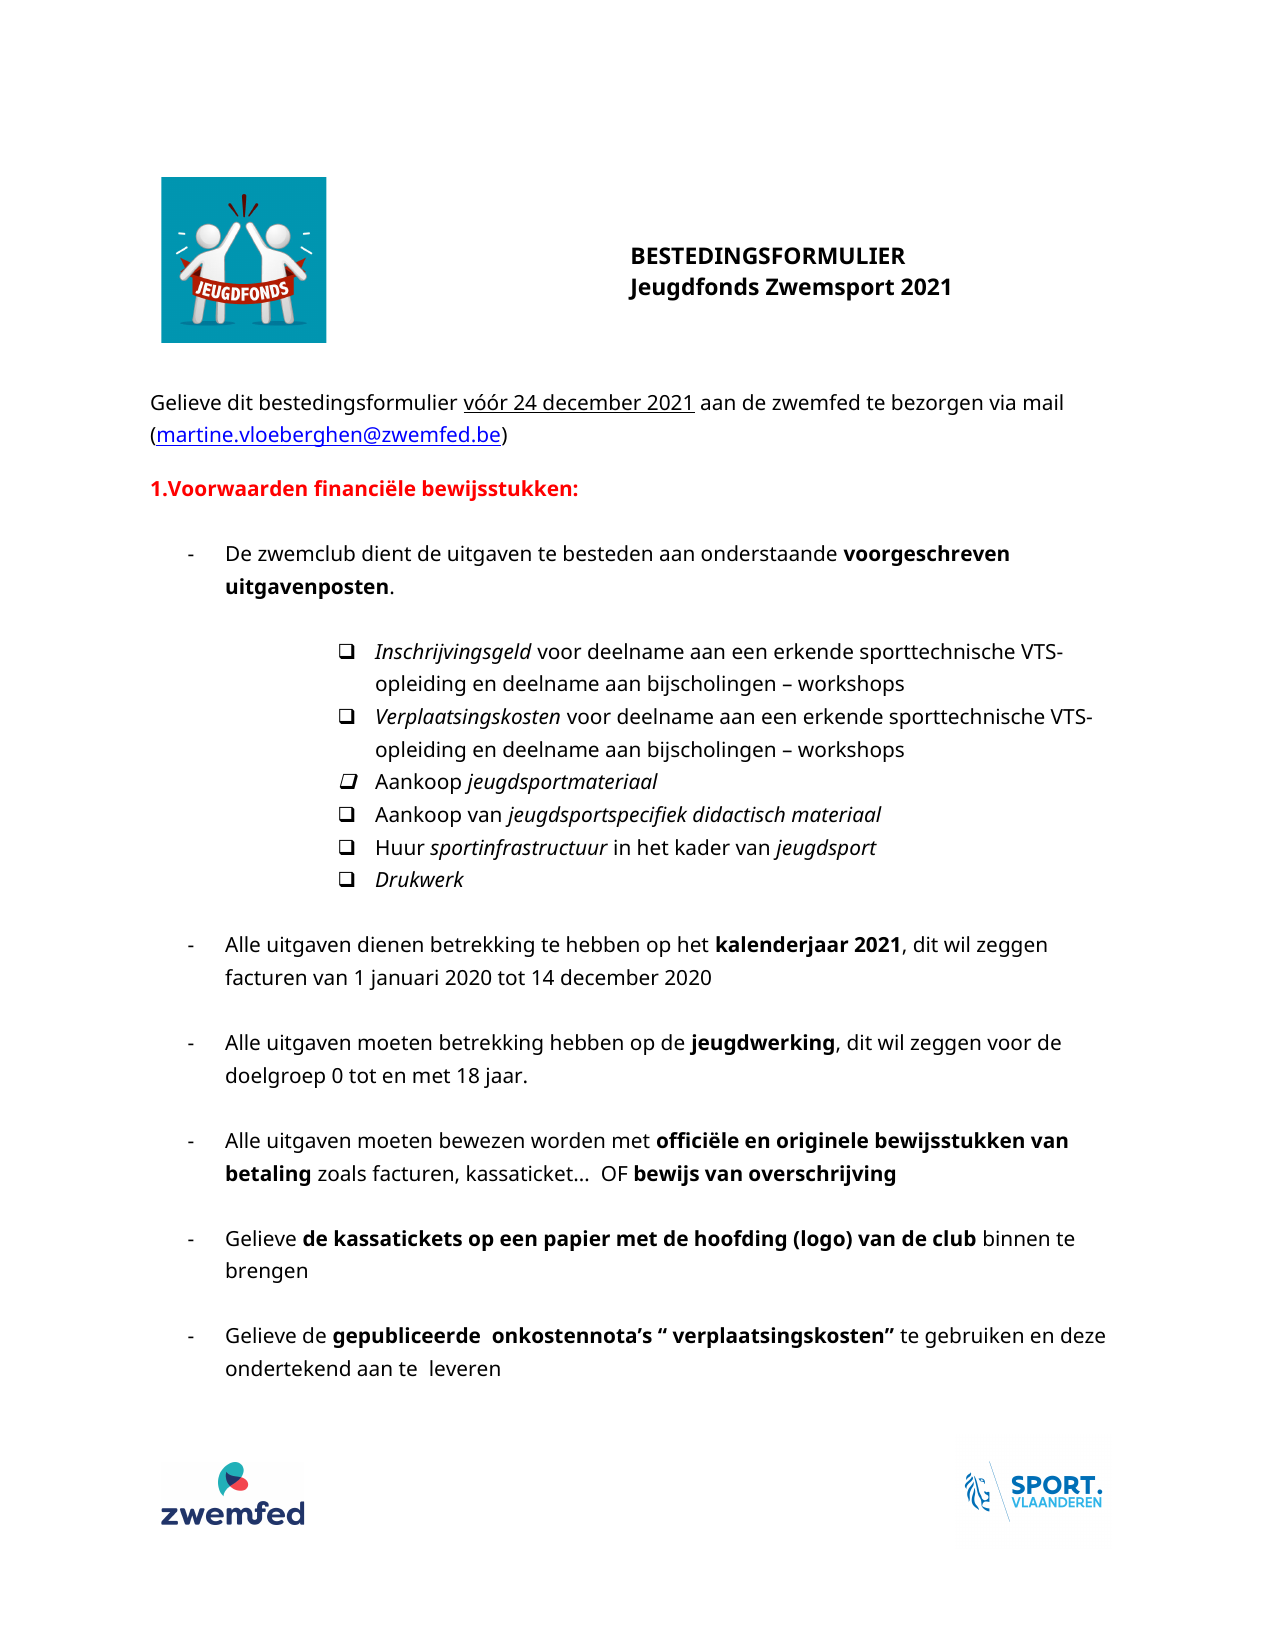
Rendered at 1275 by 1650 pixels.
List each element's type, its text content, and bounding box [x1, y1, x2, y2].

list Drukwerk [337, 865, 1125, 894]
list Aankoop van jeugdsportspecifiek didactisch materiaal [337, 800, 1125, 828]
picture [954, 1434, 1113, 1549]
picture [161, 1462, 305, 1525]
list Verplaatsingskosten voor deelname aan een erkende sporttechnische VTS-opleiding en deelname aan bijscholingen – workshops [337, 702, 1125, 763]
list Huur sportinfrastructuur in het kader van jeugdsport [337, 833, 1125, 861]
list Alle uitgaven moeten bewezen worden met officiële en originele bewijsstukken van betaling zoals facturen, kassaticket… OF bewijs van overschrijving [187, 1126, 1125, 1187]
list De zwemclub dient de uitgaven te besteden aan onderstaande voorgeschreven uitgavenposten. [187, 539, 1125, 600]
picture [161, 177, 327, 343]
list Alle uitgaven dienen betrekking te hebben op het kalenderjaar 2021, dit wil zeggen facturen van 1 januari 2020 tot 14 december 2020 [187, 930, 1125, 991]
table_header BESTEDINGSFORMULIER Jeugdfonds Zwemsport 2021 [619, 177, 1085, 388]
list Aankoop jeugdsportmateriaal [337, 767, 1125, 796]
text 1.Voorwaarden financiële bewijsstukken: [150, 474, 1125, 502]
list Gelieve de gepubliceerde onkostennota’s “ verplaatsingskosten” te gebruiken en deze ondertekend aan te leveren [187, 1322, 1125, 1383]
list Inschrijvingsgeld voor deelname aan een erkende sporttechnische VTS-opleiding en deelname aan bijscholingen – workshops [337, 637, 1125, 698]
list Gelieve de kassatickets op een papier met de hoofding (logo) van de club binnen te brengen [187, 1224, 1125, 1285]
table_header [150, 177, 619, 388]
list Alle uitgaven moeten betrekking hebben op de jeugdwerking, dit wil zeggen voor de doelgroep 0 tot en met 18 jaar. [187, 1028, 1125, 1089]
text Gelieve dit bestedingsformulier vóór 24 december 2021 aan de zwemfed te bezorgen via mail (martine.vloeberghen@zwemfed.be) [150, 388, 1125, 449]
